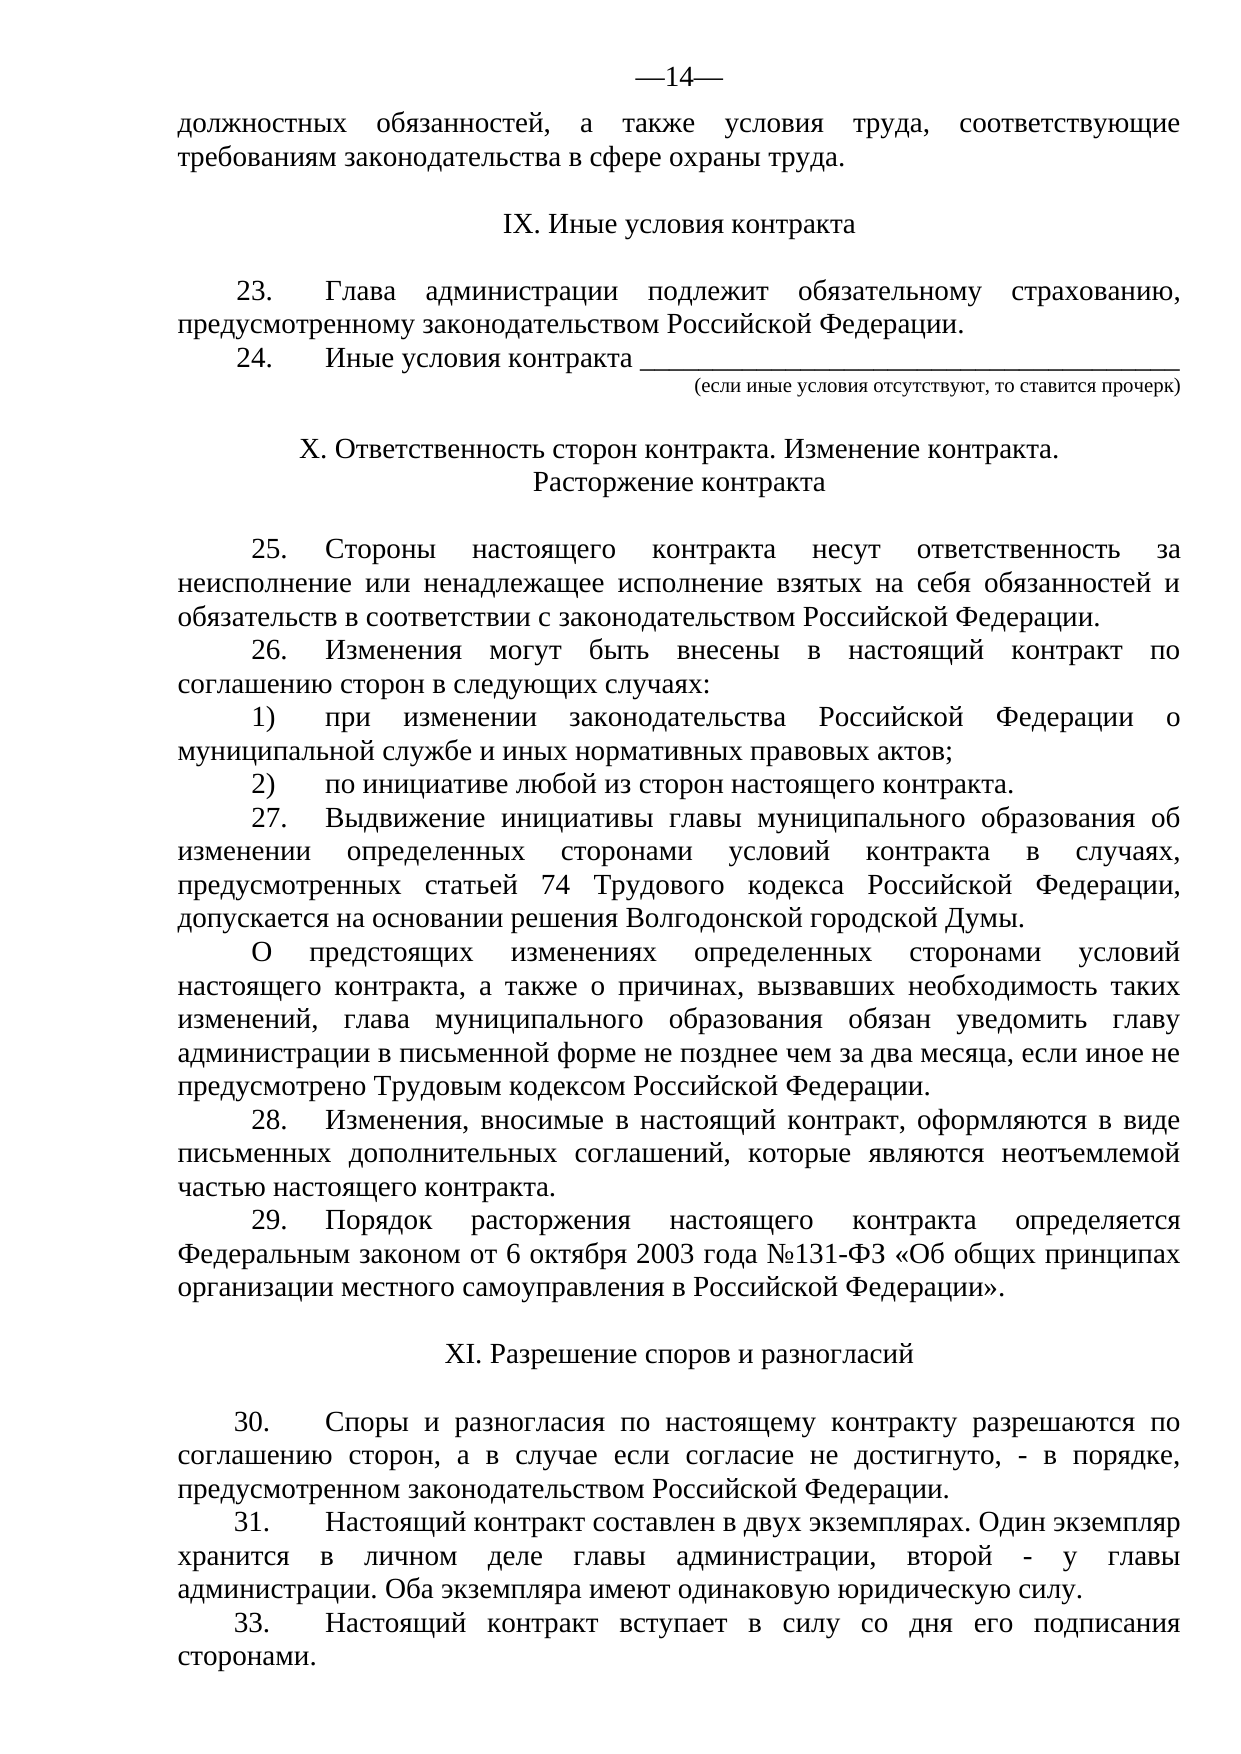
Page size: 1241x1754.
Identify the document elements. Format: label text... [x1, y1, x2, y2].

text 2) по инициативе любой из сторон настоящего контракта. [177, 766, 1181, 800]
text 30. Споры и разногласия по настоящему контракту разрешаются по соглашению сторон, а в случае если согласие не достигнуто, - в порядке, предусмотренном законодательством Российской Федерации. [177, 1404, 1181, 1504]
text 24. Иные условия контракта _____________________________________ [177, 340, 1181, 373]
text 29. Порядок расторжения настоящего контракта определяется Федеральным законом от 6 октября 2003 года №131-ФЗ «Об общих принципах организации местного самоуправления в Российской Федерации». [177, 1202, 1181, 1303]
text IX. Иные условия контракта [177, 206, 1181, 239]
text XI. Разрешение споров и разногласий [177, 1337, 1181, 1370]
text 33. Настоящий контракт вступает в силу со дня его подписания сторонами. [177, 1605, 1181, 1672]
text 31. Настоящий контракт составлен в двух экземплярах. Один экземпляр хранится в личном деле главы администрации, второй - у главы администрации. Оба экземпляра имеют одинаковую юридическую силу. [177, 1504, 1181, 1605]
text 26. Изменения могут быть внесены в настоящий контракт по соглашению сторон в следующих случаях: [177, 632, 1181, 699]
text 23. Глава администрации подлежит обязательному страхованию, предусмотренному законодательством Российской Федерации. [177, 273, 1181, 340]
text X. Ответственность сторон контракта. Изменение контракта. [177, 431, 1181, 464]
text О предстоящих изменениях определенных сторонами условий настоящего контракта, а также о причинах, вызвавших необходимость таких изменений, глава муниципального образования обязан уведомить главу администрации в письменной форме не позднее чем за два месяца, если иное не предусмотрено Трудовым кодексом Российской Федерации. [177, 934, 1181, 1102]
text Расторжение контракта [177, 464, 1181, 498]
text 1) при изменении законодательства Российской Федерации о муниципальной службе и иных нормативных правовых актов; [177, 699, 1181, 766]
text (если иные условия отсутствуют, то ставится прочерк) [620, 373, 1181, 397]
text 25. Стороны настоящего контракта несут ответственность за неисполнение или ненадлежащее исполнение взятых на себя обязанностей и обязательств в соответствии с законодательством Российской Федерации. [177, 532, 1181, 632]
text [177, 105, 1181, 172]
text 28. Изменения, вносимые в настоящий контракт, оформляются в виде письменных дополнительных соглашений, которые являются неотъемлемой частью настоящего контракта. [177, 1102, 1181, 1202]
text 27. Выдвижение инициативы главы муниципального образования об изменении определенных сторонами условий контракта в случаях, предусмотренных статьей 74 Трудового кодекса Российской Федерации, допускается на основании решения Волгодонской городской Думы. [177, 800, 1181, 934]
